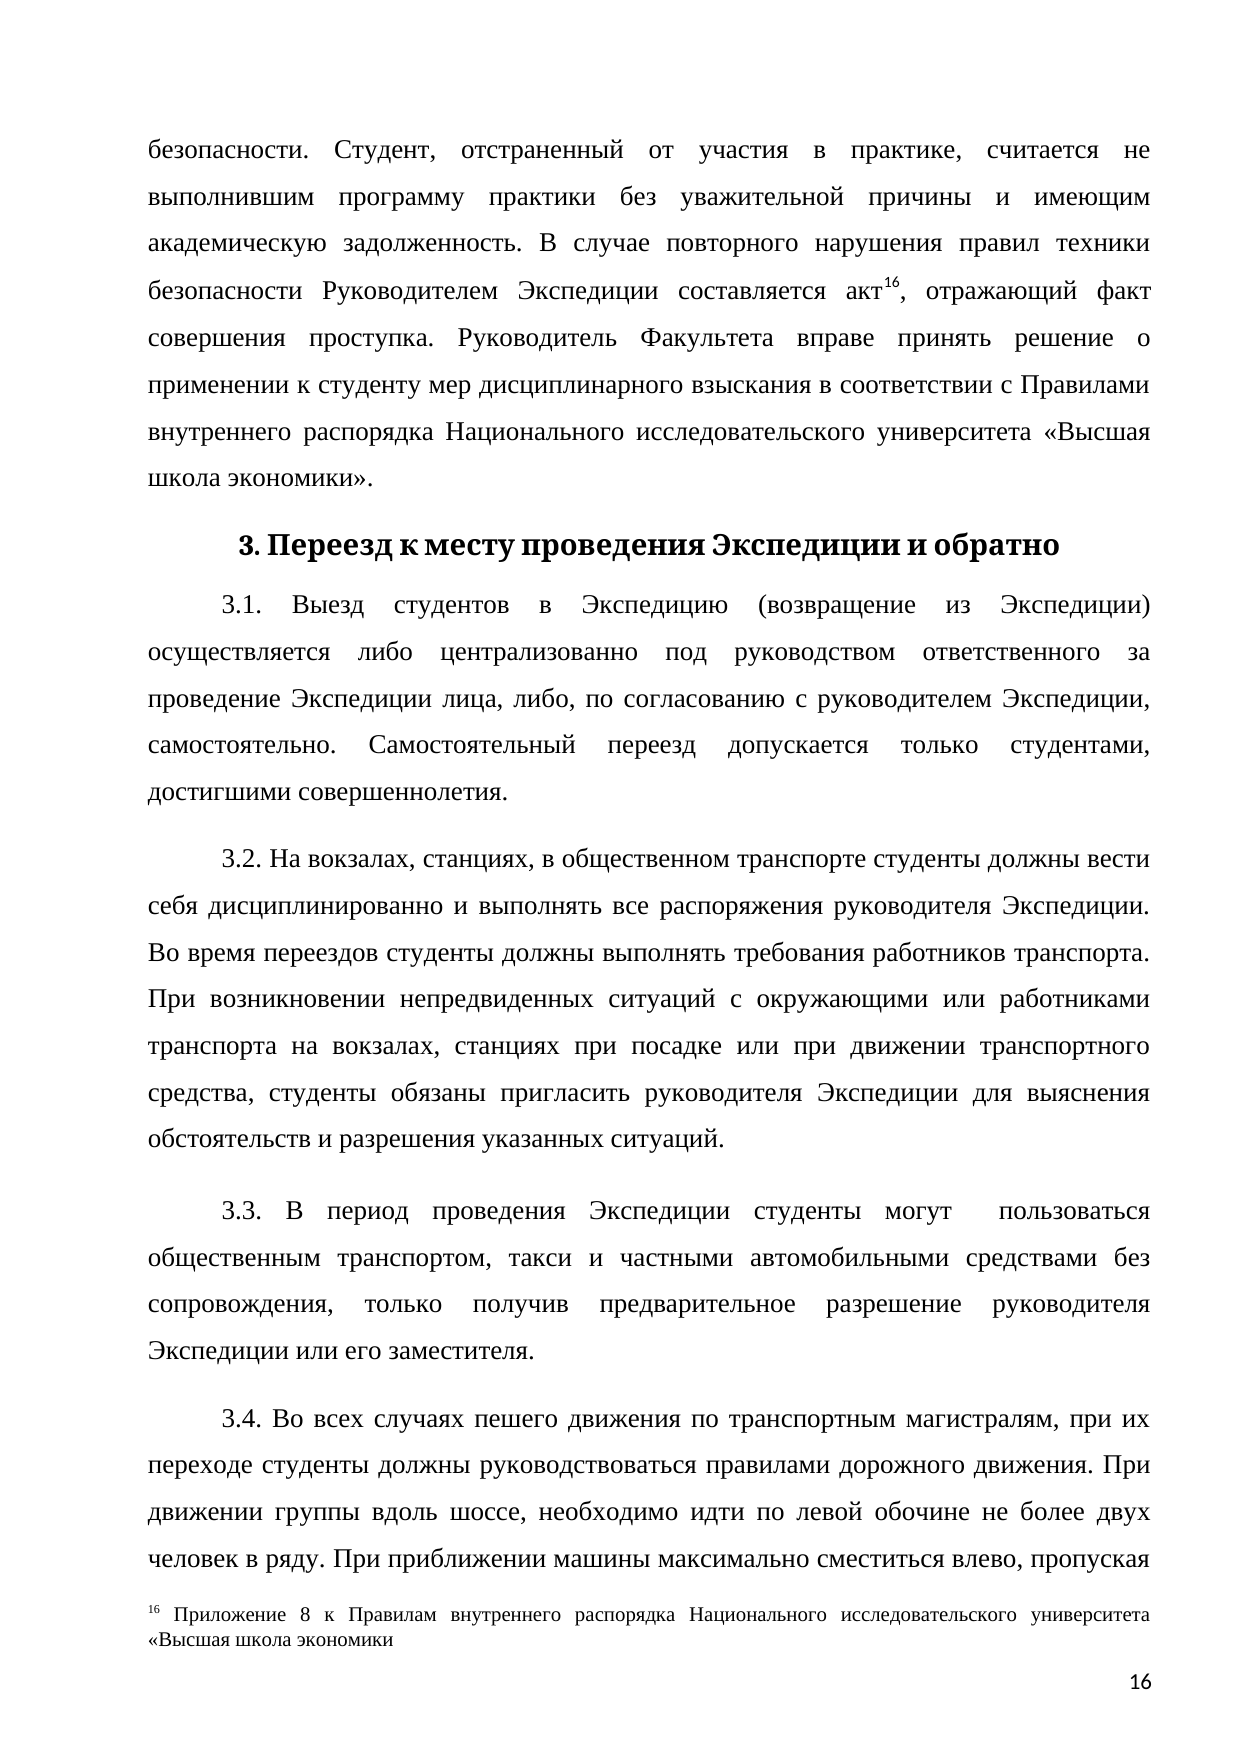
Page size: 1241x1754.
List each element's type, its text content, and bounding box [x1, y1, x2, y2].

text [148, 133, 1152, 493]
text 3.3. В период проведения Экспедиции студенты могут пользоваться общественным транспортом, такси и частными автомобильными средствами без сопровождения, только получив предварительное разрешение руководителя Экспедиции или его заместителя. [148, 1194, 1152, 1365]
text 3. Переезд к месту проведения Экспедиции и обратно [148, 529, 1152, 562]
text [148, 1402, 1152, 1573]
text 3.2. На вокзалах, станциях, в общественном транспорте студенты должны вести себя дисциплинированно и выполнять все распоряжения руководителя Экспедиции. Во время переездов студенты должны выполнять требования работников транспорта. При возникновении непредвиденных ситуаций с окружающими или работниками транспорта на вокзалах, станциях при посадке или при движении транспортного средства, студенты обязаны пригласить руководителя Экспедиции для выяснения обстоятельств и разрешения указанных ситуаций. [148, 842, 1152, 1154]
text 3.1. Выезд студентов в Экспедицию (возвращение из Экспедиции) осуществляется либо централизованно под руководством ответственного за проведение Экспедиции лица, либо, по согласованию с руководителем Экспедиции, самостоятельно. Самостоятельный переезд допускается только студентами, достигшими совершеннолетия. [148, 588, 1152, 806]
